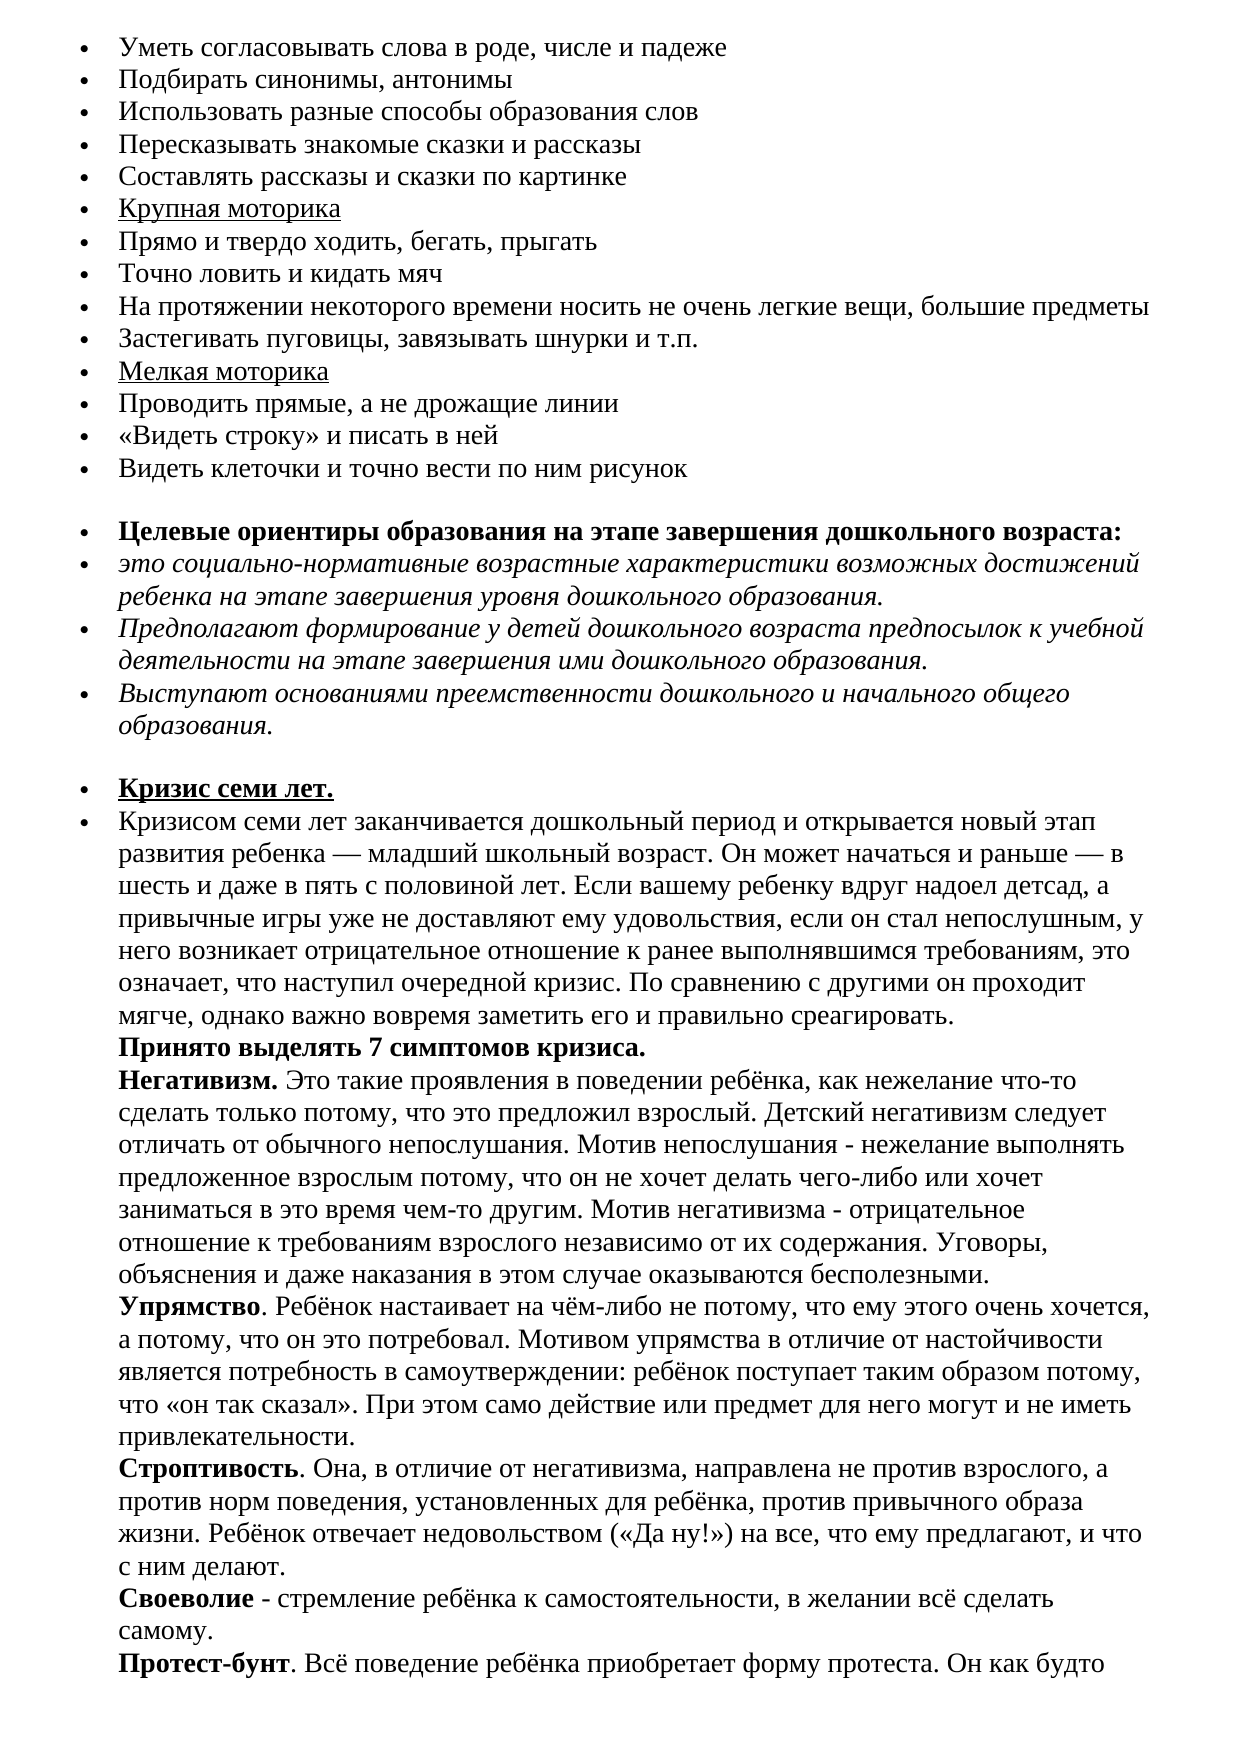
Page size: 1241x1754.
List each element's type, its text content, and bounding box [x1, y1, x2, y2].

list Видеть клеточки и точно вести по ним рисунок [81, 451, 1152, 483]
list Кризисом семи лет заканчивается дошкольный период и открывается новый этап развития ребенка — младший школьный возраст. Он может начаться и раньше — в шесть и даже в пять с половиной лет. Если вашему ребенку вдруг надоел детсад, а привычные игры уже не доставляют ему удовольствия, если он стал непослушным, у него возникает отрицательное отношение к ранее выполнявшимся требованиям, это означает, что наступил очередной кризис. По сравнению с другими он проходит мягче, однако важно вовремя заметить его и правильно среагировать. [81, 803, 1152, 1030]
list Проводить прямые, а не дрожащие линии [81, 386, 1152, 418]
list это социально-нормативные возрастные характеристики возможных достижений ребенка на этапе завершения уровня дошкольного образования. [81, 546, 1152, 611]
list Прямо и твердо ходить, бегать, прыгать [81, 224, 1152, 256]
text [118, 1030, 1152, 1678]
list Точно ловить и кидать мяч [81, 256, 1152, 289]
list Крупная моторика [81, 192, 1152, 224]
list Предполагают формирование у детей дошкольного возраста предпосылок к учебной деятельности на этапе завершения ими дошкольного образования. [81, 611, 1152, 676]
list Кризис семи лет. [81, 771, 1152, 803]
list Целевые ориентиры образования на этапе завершения дошкольного возраста: [81, 514, 1152, 546]
list Уметь согласовывать слова в роде, числе и падеже [81, 29, 1152, 62]
list Пересказывать знакомые сказки и рассказы [81, 127, 1152, 159]
list «Видеть строку» и писать в ней [81, 418, 1152, 451]
list Использовать разные способы образования слов [81, 94, 1152, 127]
list Подбирать синонимы, антонимы [81, 62, 1152, 94]
list Выступают основаниями преемственности дошкольного и начального общего образования. [81, 676, 1152, 741]
list На протяжении некоторого времени носить не очень легкие вещи, большие предметы [81, 289, 1152, 321]
list Мелкая моторика [81, 353, 1152, 386]
list Застегивать пуговицы, завязывать шнурки и т.п. [81, 321, 1152, 353]
list Составлять рассказы и сказки по картинке [81, 159, 1152, 192]
